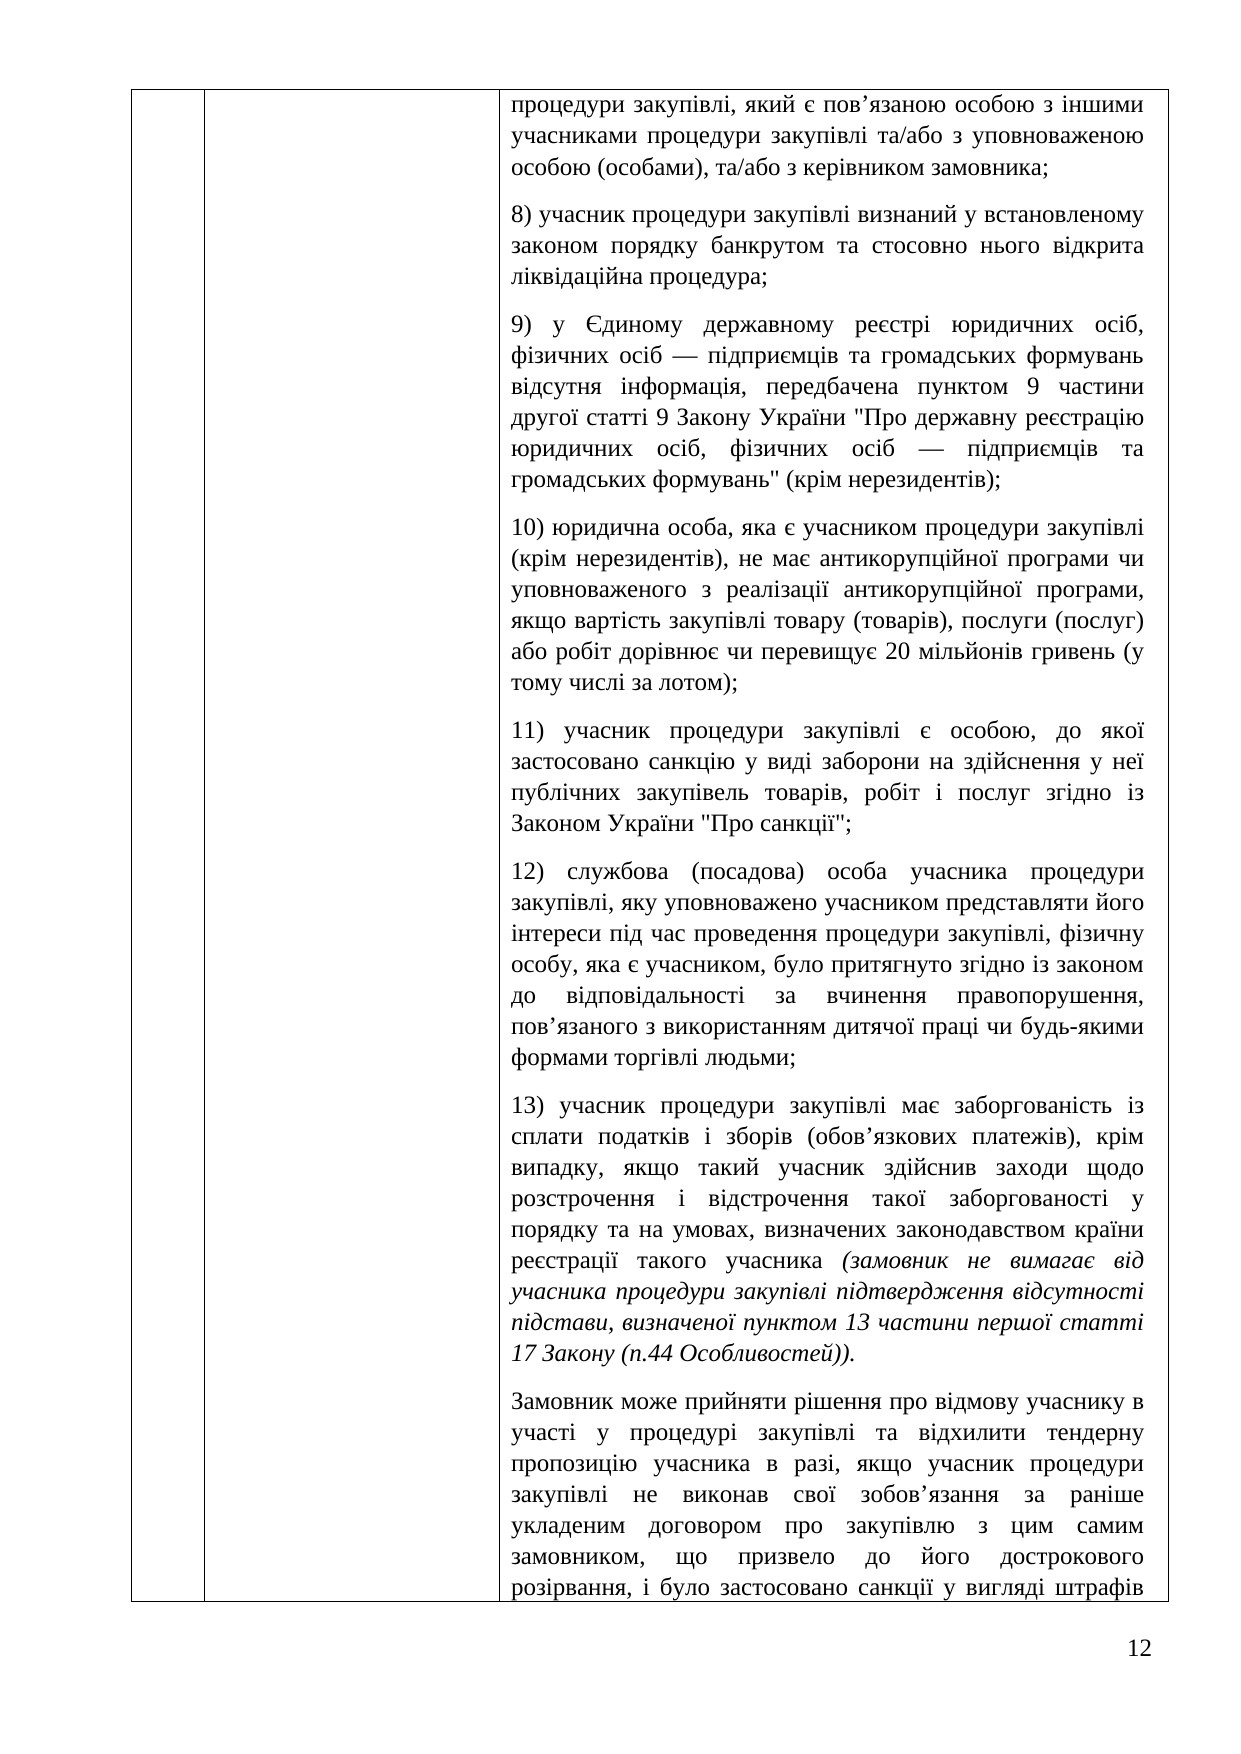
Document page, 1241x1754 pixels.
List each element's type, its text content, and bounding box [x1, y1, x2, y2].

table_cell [500, 90, 1168, 1601]
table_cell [205, 90, 499, 1601]
table_cell 5 [132, 90, 204, 1601]
